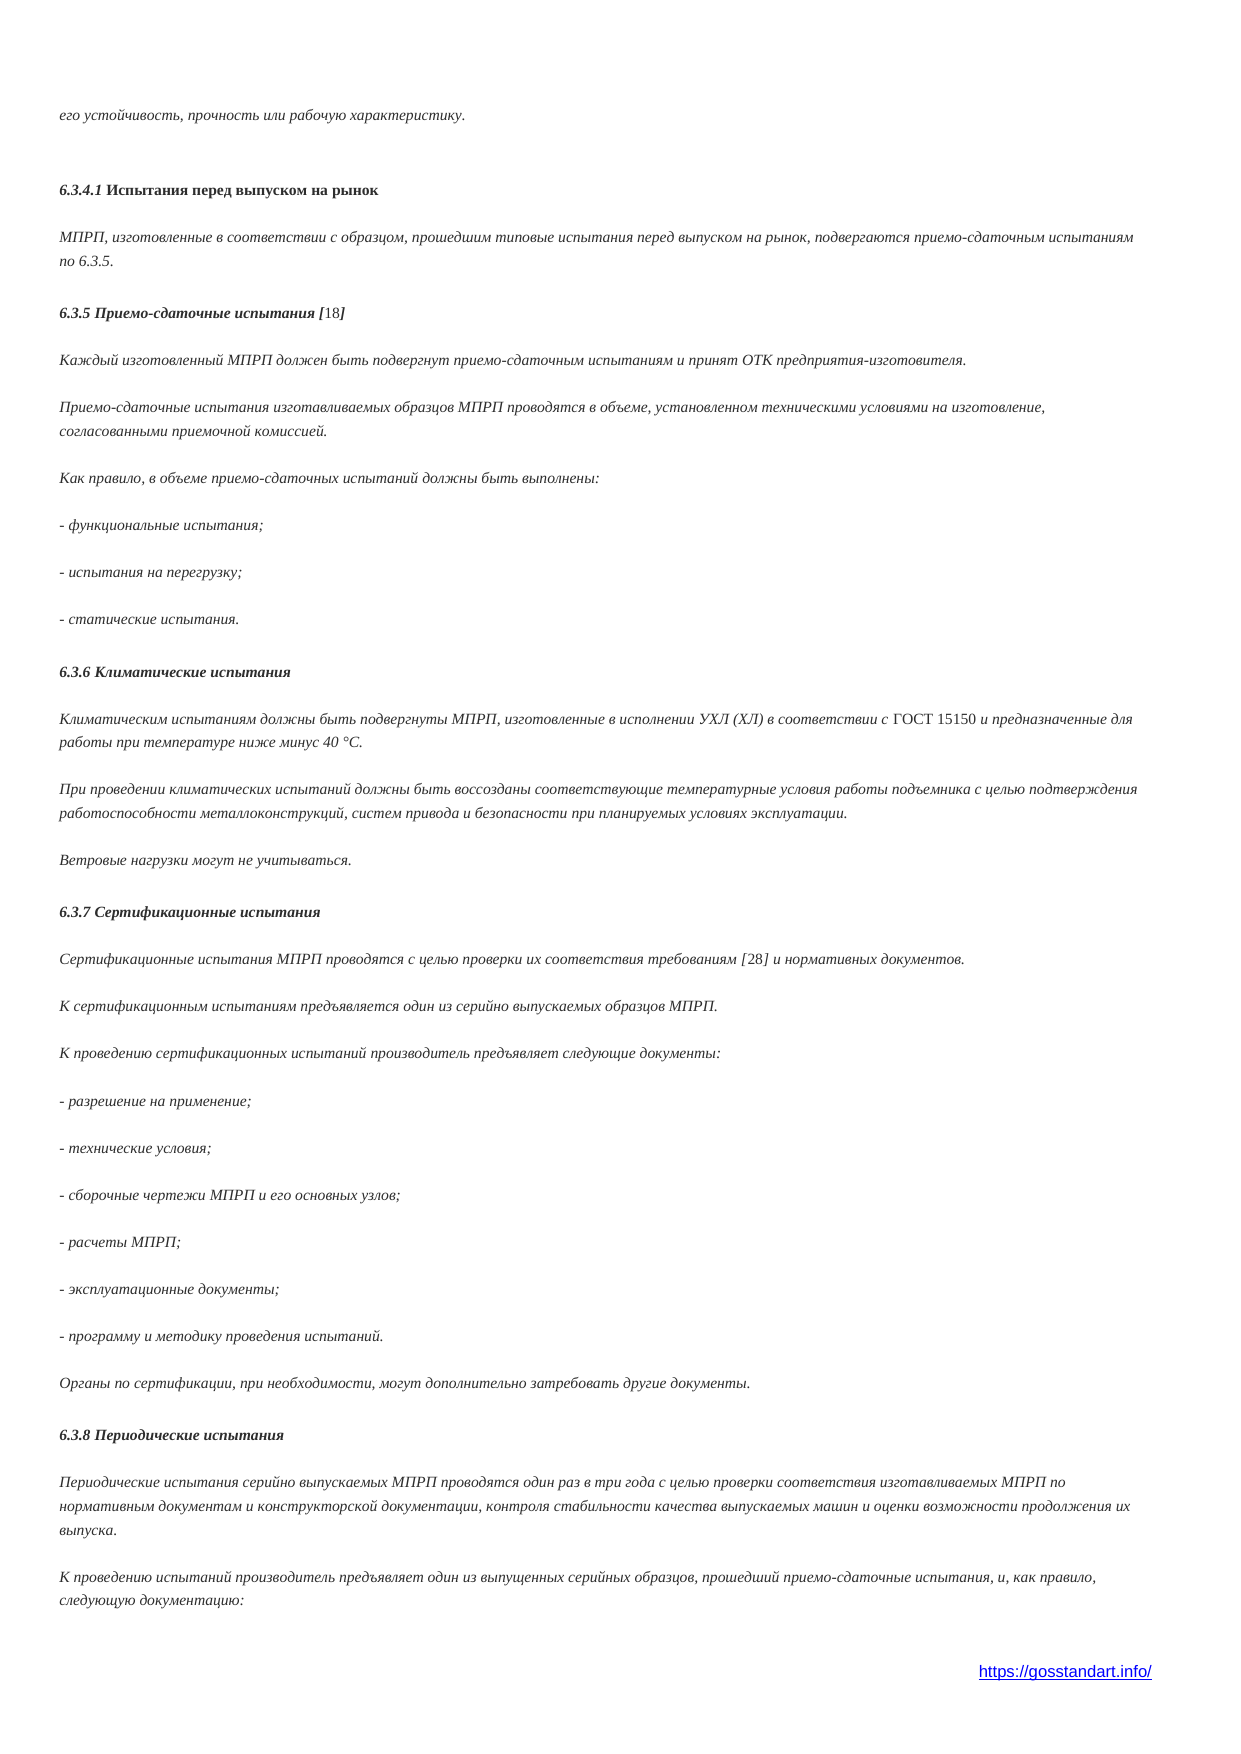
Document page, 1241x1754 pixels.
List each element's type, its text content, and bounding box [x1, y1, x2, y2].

text 6.3.4.1 Испытания перед выпуском на рынок МПРП, изготовленные в соответствии с образцом, прошедшим типовые испытания перед выпуском на рынок, подвергаются приемо-сдаточным испытаниям по 6.3.5. [59, 176, 1152, 298]
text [59, 1421, 1152, 1632]
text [59, 100, 1152, 176]
text 6.3.5 Приемо-сдаточные испытания [18] Каждый изготовленный МПРП должен быть подвергнут приемо-сдаточным испытаниям и принят ОТК предприятия-изготовителя. Приемо-сдаточные испытания изготавливаемых образцов МПРП проводятся в объеме, установленном техническими условиями на изготовление, согласованными приемочной комиссией. Как правило, в объеме приемо-сдаточных испытаний должны быть выполнены: - функциональные испытания; - испытания на перегрузку; - статические испытания. [59, 298, 1152, 657]
text 6.3.7 Сертификационные испытания Сертификационные испытания МПРП проводятся с целью проверки их соответствия требованиям [28] и нормативных документов. К сертификационным испытаниям предъявляется один из серийно выпускаемых образцов МПРП. К проведению сертификационных испытаний производитель предъявляет следующие документы: - разрешение на применение; - технические условия; - сборочные чертежи МПРП и его основных узлов; - расчеты МПРП; - эксплуатационные документы; - программу и методику проведения испытаний. Органы по сертификации, при необходимости, могут дополнительно затребовать другие документы. [59, 897, 1152, 1421]
text 6.3.6 Климатические испытания Климатическим испытаниям должны быть подвергнуты МПРП, изготовленные в исполнении УХЛ (ХЛ) в соответствии с ГОСТ 15150 и предназначенные для работы при температуре ниже минус 40 °С. При проведении климатических испытаний должны быть воссозданы соответствующие температурные условия работы подъемника с целью подтверждения работоспособности металлоконструкций, систем привода и безопасности при планируемых условиях эксплуатации. Ветровые нагрузки могут не учитываться. [59, 657, 1152, 897]
